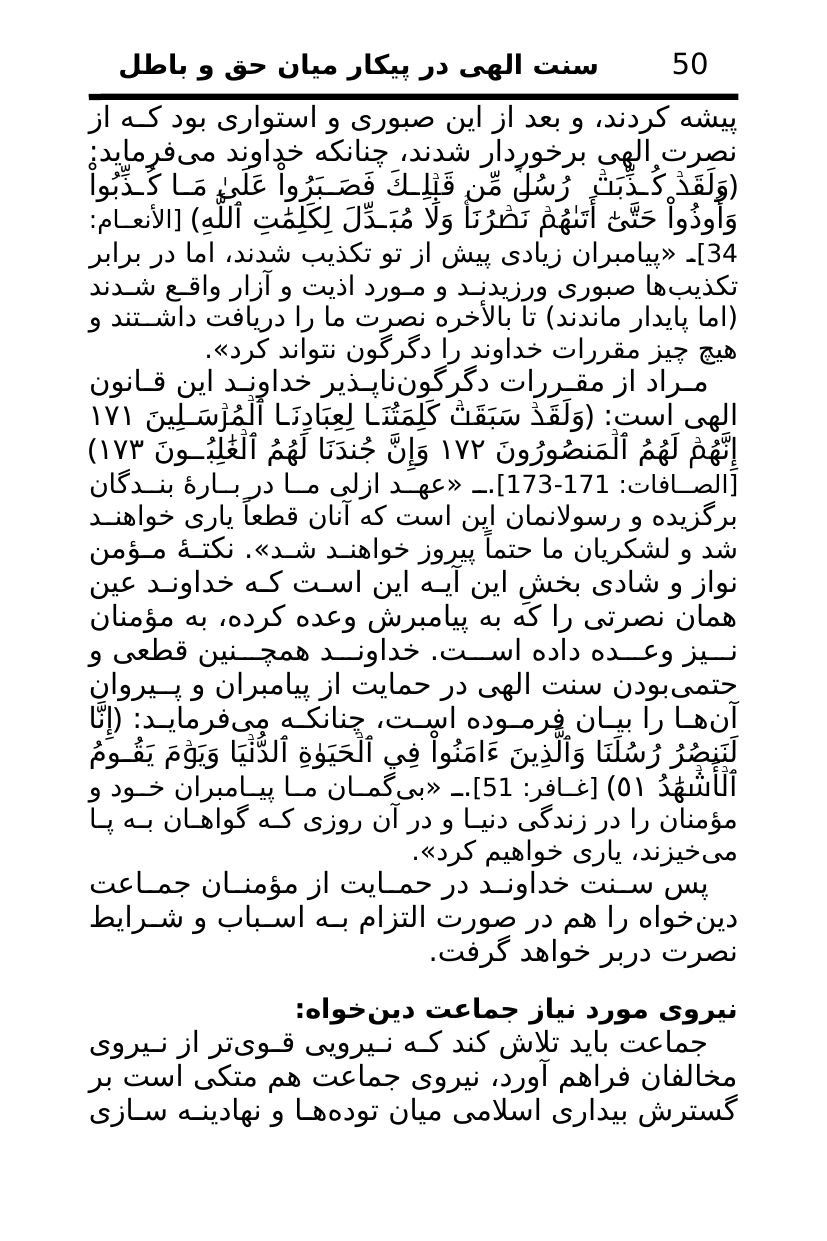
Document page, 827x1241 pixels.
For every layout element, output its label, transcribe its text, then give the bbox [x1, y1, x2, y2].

text مراد از مقررات دگرگون‌ناپذیر خداوند این قانون الهی است: ﴿وَلَقَدۡ سَبَقَتۡ كَلِمَتُنَا لِعِبَادِنَا ٱلۡمُرۡسَلِينَ ١٧١ إِنَّهُمۡ لَهُمُ ٱلۡمَنصُورُونَ ١٧٢ وَإِنَّ جُندَنَا لَهُمُ ٱلۡغَٰلِبُونَ ١٧٣﴾ [الصافات: 171-173]. «عهد ازلی ما در بارۀ بندگان برگزیده و رسولانمان این است که آنان قطعاً یاری خواهند شد و لشکریان ما حتماً پیروز خواهند شد». نکتۀ مؤمن نواز و شادی بخشِ این آیه این است که خداوند عین همان نصرتی را که به پیامبرش وعده کرده، به مؤمنان نیز وعده داده است. خداوند همچنین قطعی و حتمی‌بودن سنت الهی در حمایت از پیامبران و پیروان آن‌ها را بیان فرموده است، چنانکه می‌فرماید: ﴿إِنَّا لَنَنصُرُ رُسُلَنَا وَٱلَّذِينَ ءَامَنُواْ فِي ٱلۡحَيَوٰةِ ٱلدُّنۡيَا وَيَوۡمَ يَقُومُ ٱلۡأَشۡهَٰدُ ٥١﴾ [غافر: 51]. «بی‌گمان ما پیامبران خود و مؤمنان را در زندگی دنیا و در آن روزی که گواهان به پا می‌خیزند، یاری خواهیم کرد». [89, 364, 738, 867]
text پس سنت خداوند در حمایت از مؤمنان جماعت دین‌خواه را هم در صورت التزام به اسباب و شرایط نصرت دربر خواهد گرفت. [89, 867, 738, 968]
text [89, 1025, 738, 1127]
text نیروی مورد نیاز جماعت دین‌خواه: [89, 993, 738, 1025]
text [89, 100, 738, 364]
